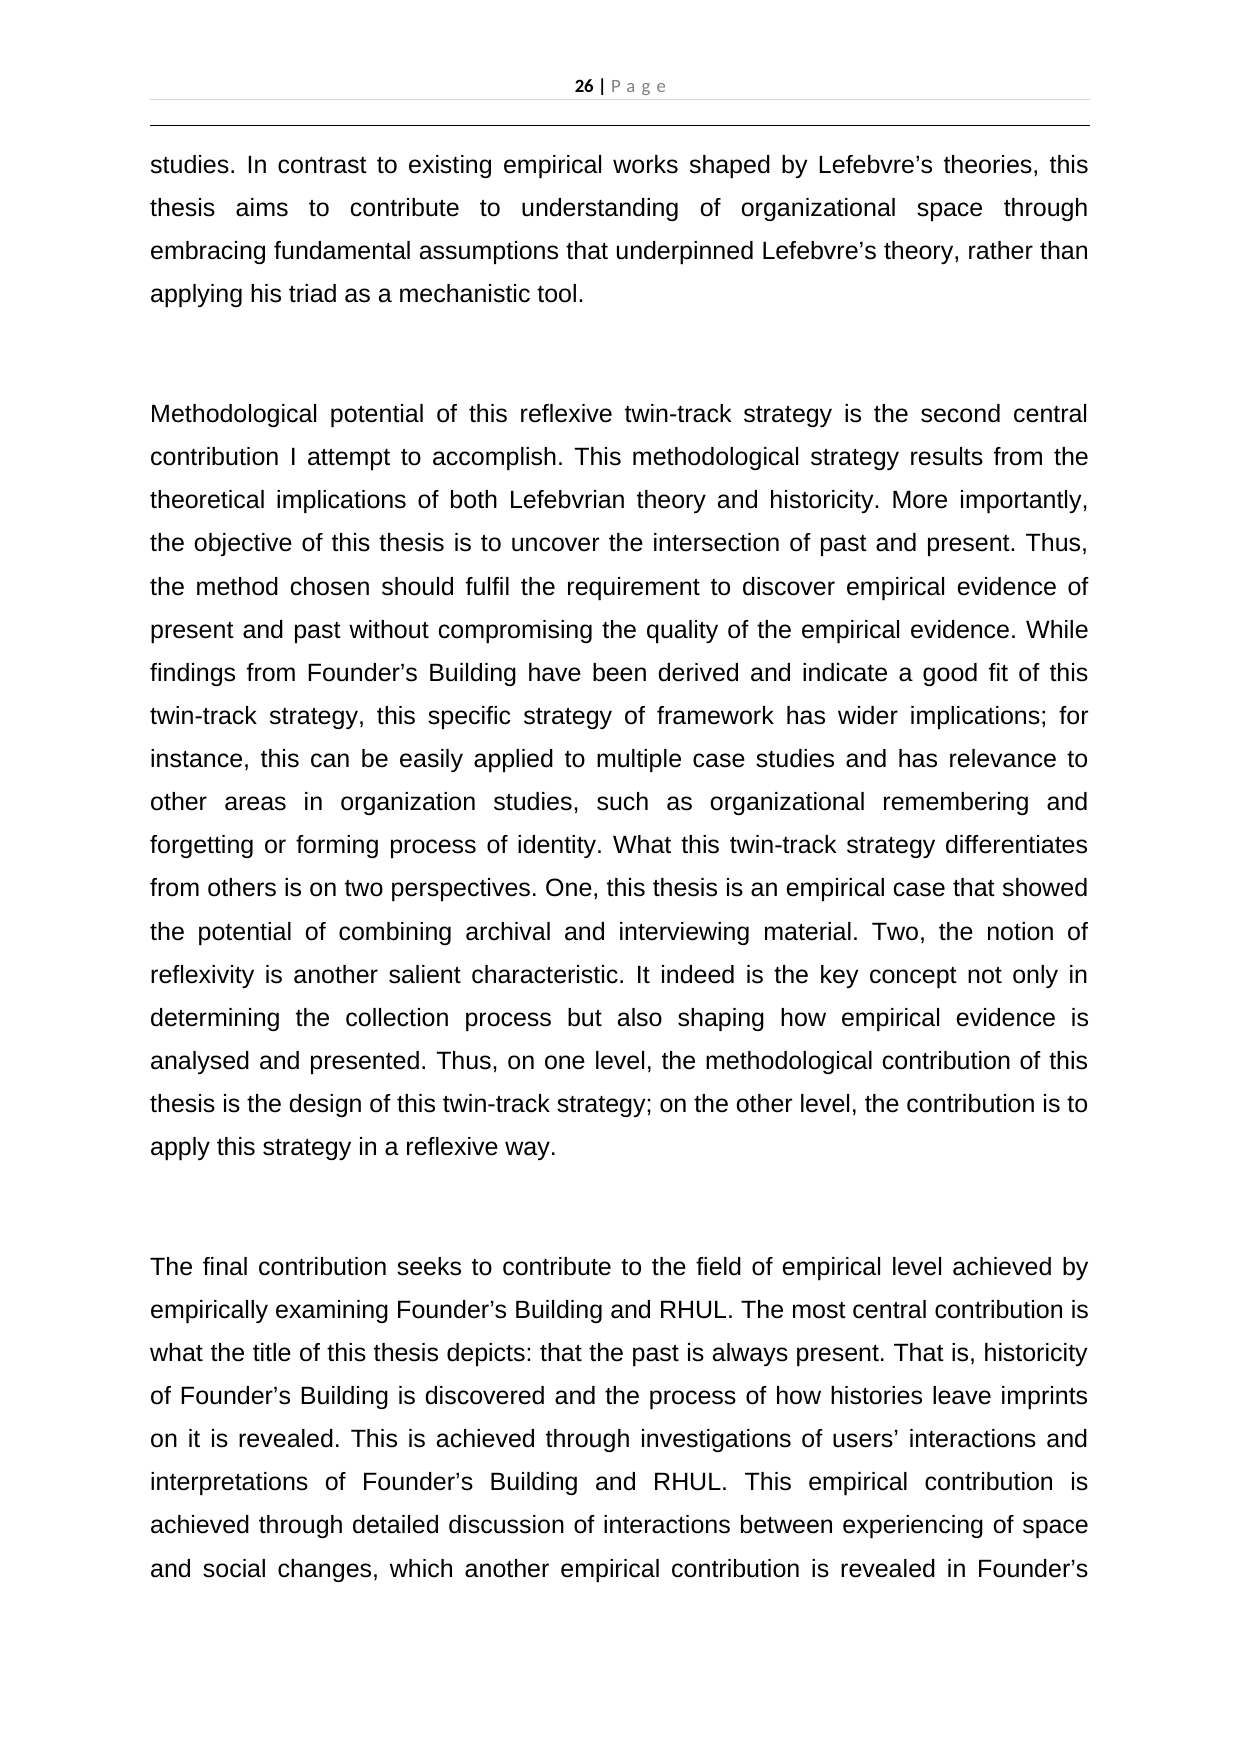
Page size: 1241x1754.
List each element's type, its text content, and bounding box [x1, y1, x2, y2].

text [150, 150, 1090, 308]
text Methodological potential of this reflexive twin-track strategy is the second central contribution I attempt to accomplish. This methodological strategy results from the theoretical implications of both Lefebvrian theory and historicity. More importantly, the objective of this thesis is to uncover the intersection of past and present. Thus, the method chosen should fulfil the requirement to discover empirical evidence of present and past without compromising the quality of the empirical evidence. While findings from Founder’s Building have been derived and indicate a good fit of this twin-track strategy, this specific strategy of framework has wider implications; for instance, this can be easily applied to multiple case studies and has relevance to other areas in organization studies, such as organizational remembering and forgetting or forming process of identity. What this twin-track strategy differentiates from others is on two perspectives. One, this thesis is an empirical case that showed the potential of combining archival and interviewing material. Two, the notion of reflexivity is another salient characteristic. It indeed is the key concept not only in determining the collection process but also shaping how empirical evidence is analysed and presented. Thus, on one level, the methodological contribution of this thesis is the design of this twin-track strategy; on the other level, the contribution is to apply this strategy in a reflexive way. [150, 399, 1090, 1161]
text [150, 1252, 1090, 1582]
